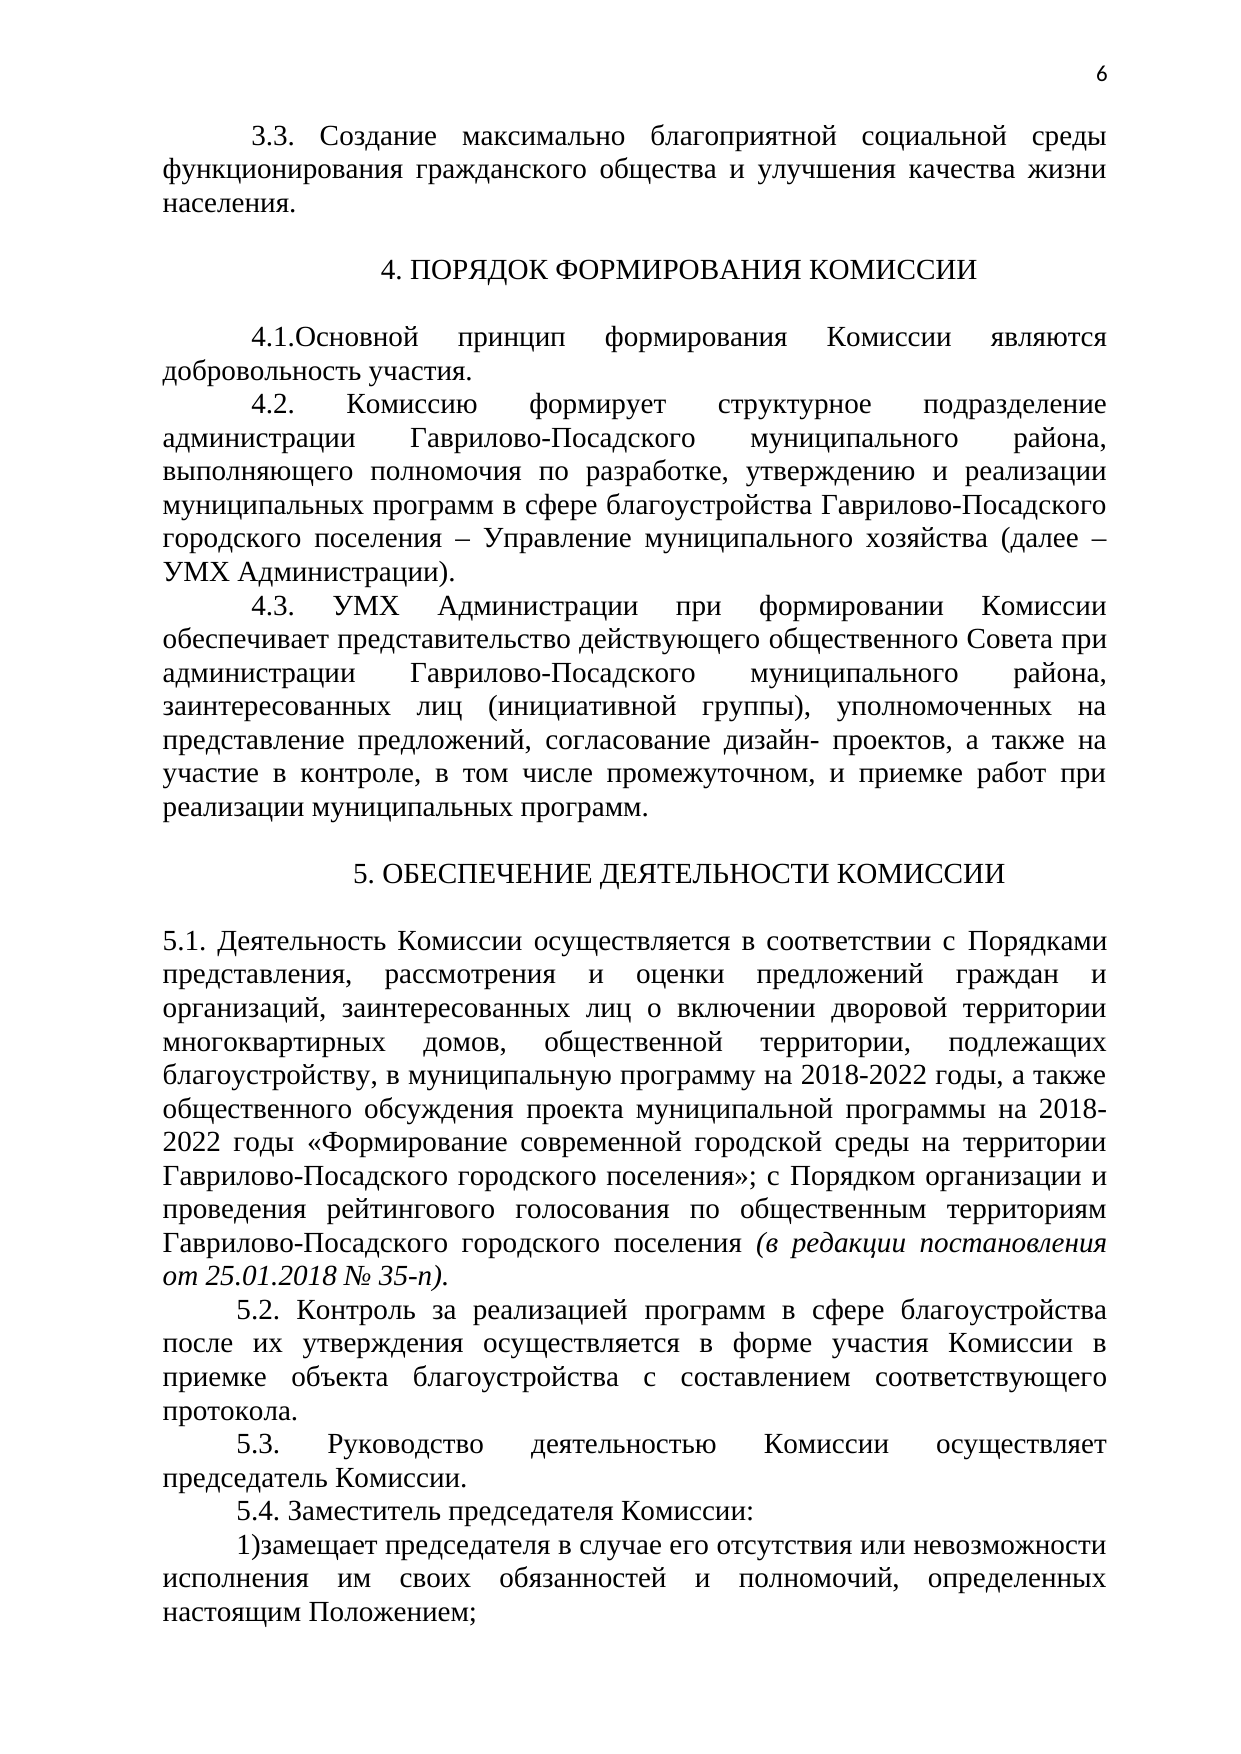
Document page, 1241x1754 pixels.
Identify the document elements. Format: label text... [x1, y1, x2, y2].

text 5.3. Руководство деятельностью Комиссии осуществляет председатель Комиссии. [162, 1426, 1107, 1493]
text 5. ОБЕСПЕЧЕНИЕ ДЕЯТЕЛЬНОСТИ КОМИССИИ [162, 856, 1107, 889]
text 4.2. Комиссию формирует структурное подразделение администрации Гаврилово-Посадского муниципального района, выполняющего полномочия по разработке, утверждению и реализации муниципальных программ в сфере благоустройства Гаврилово-Посадского городского поселения – Управление муниципального хозяйства (далее – УМХ Администрации). [162, 386, 1107, 588]
text 1)замещает председателя в случае его отсутствия или невозможности исполнения им своих обязанностей и полномочий, определенных настоящим Положением; [162, 1527, 1107, 1627]
text 3.3. Создание максимально благоприятной социальной среды функционирования гражданского общества и улучшения качества жизни населения. [162, 118, 1107, 219]
text 5.4. Заместитель председателя Комиссии: [162, 1493, 1107, 1527]
text 4.1.Основной принцип формирования Комиссии являются добровольность участия. [162, 319, 1107, 386]
text 4.3. УМХ Администрации при формировании Комиссии обеспечивает представительство действующего общественного Совета при администрации Гаврилово-Посадского муниципального района, заинтересованных лиц (инициативной группы), уполномоченных на представление предложений, согласование дизайн- проектов, а также на участие в контроле, в том числе промежуточном, и приемке работ при реализации муниципальных программ. [162, 588, 1107, 822]
text 4. ПОРЯДОК ФОРМИРОВАНИЯ КОМИССИИ [162, 252, 1107, 286]
text 5.1. Деятельность Комиссии осуществляется в соответствии с Порядками представления, рассмотрения и оценки предложений граждан и организаций, заинтересованных лиц о включении дворовой территории многоквартирных домов, общественной территории, подлежащих благоустройству, в муниципальную программу на 2018-2022 годы, а также общественного обсуждения проекта муниципальной программы на 2018-2022 годы «Формирование современной городской среды на территории Гаврилово-Посадского городского поселения»; с Порядком организации и проведения рейтингового голосования по общественным территориям Гаврилово-Посадского городского поселения (в редакции постановления от 25.01.2018 № 35-п). [162, 923, 1107, 1292]
text 5.2. Контроль за реализацией программ в сфере благоустройства после их утверждения осуществляется в форме участия Комиссии в приемке объекта благоустройства с составлением соответствующего протокола. [162, 1292, 1107, 1426]
